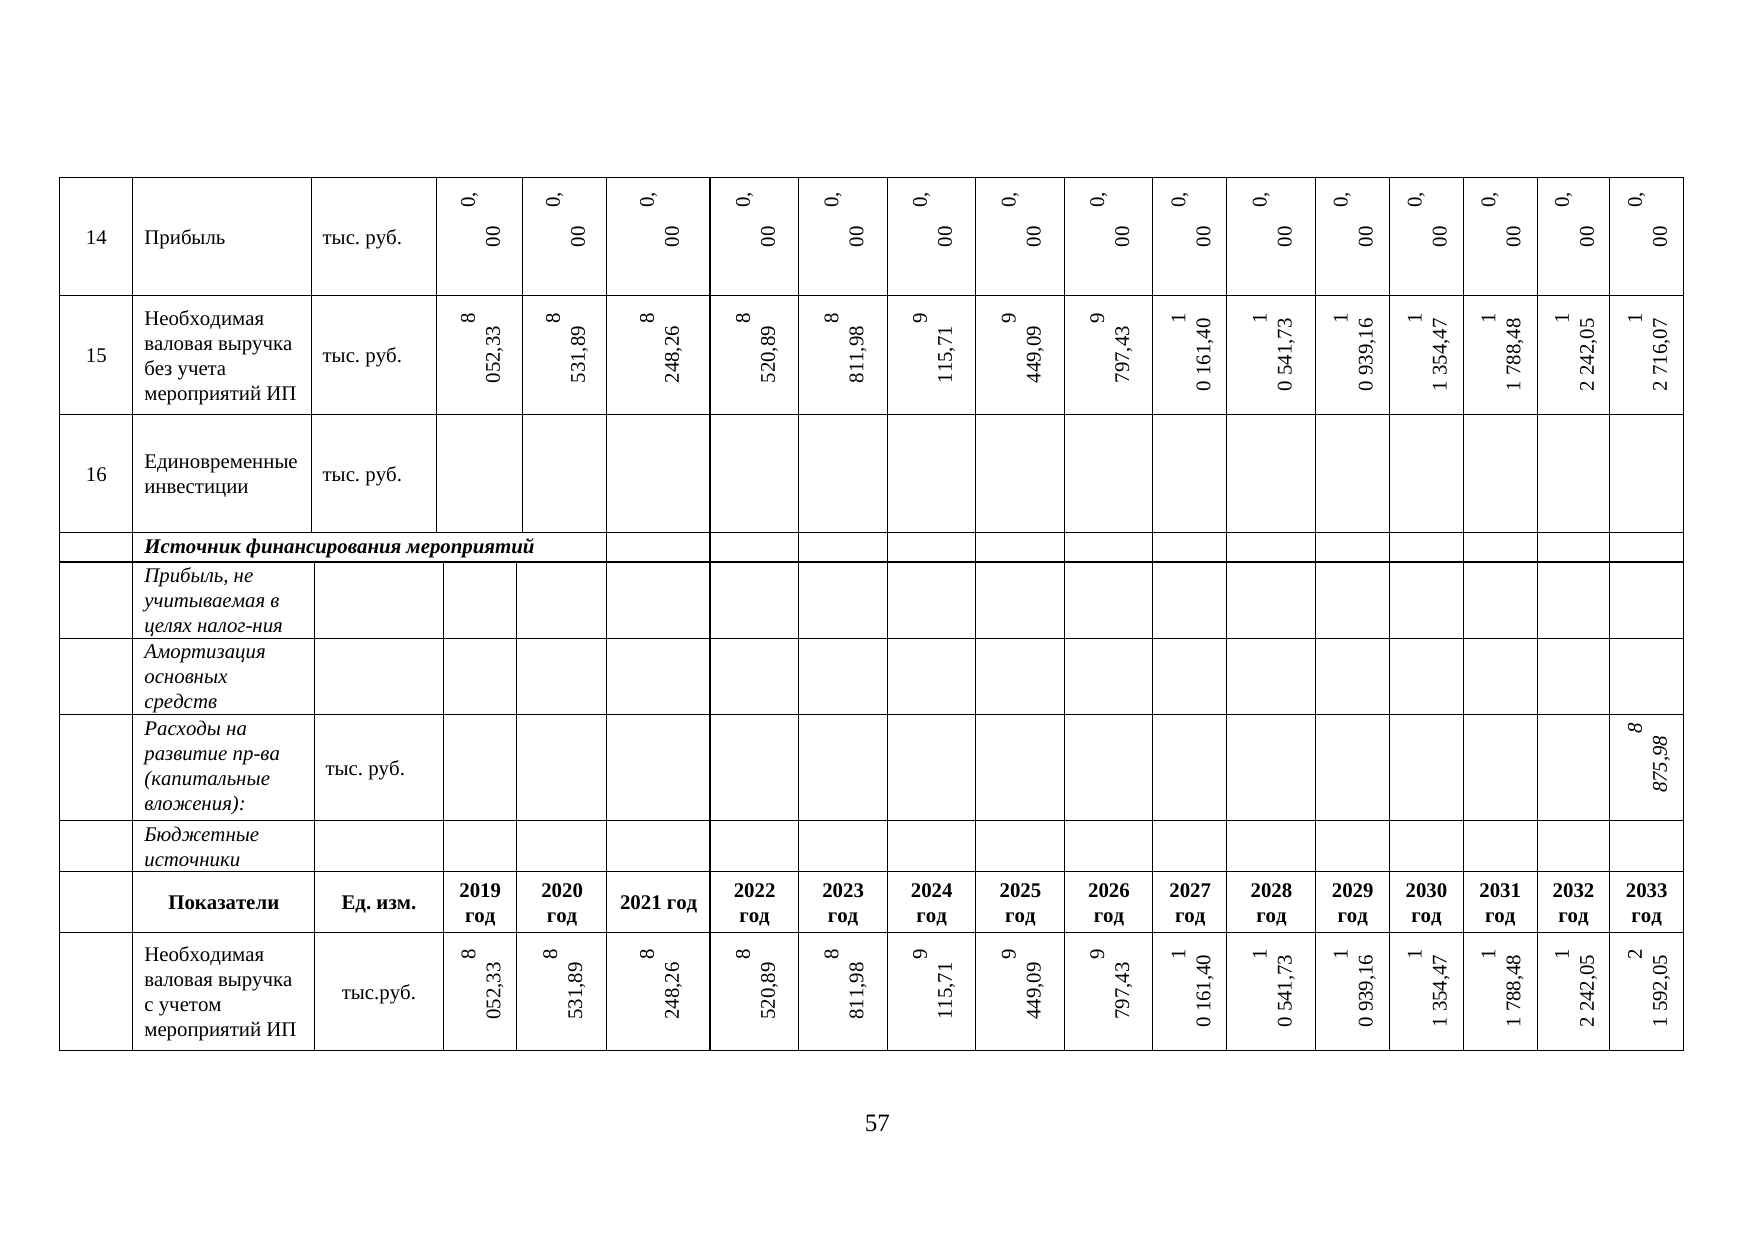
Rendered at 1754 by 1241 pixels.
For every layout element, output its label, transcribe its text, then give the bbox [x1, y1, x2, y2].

table_cell [1316, 533, 1389, 561]
table_cell [517, 715, 606, 820]
table_cell [1464, 533, 1537, 561]
table_cell 10 541,73 [1227, 296, 1315, 413]
table_cell [888, 639, 975, 713]
table_cell 0,00 [607, 178, 709, 295]
table_cell [607, 415, 709, 532]
table_cell 0,00 [711, 178, 798, 295]
table_cell [976, 563, 1064, 637]
table_cell [1610, 563, 1683, 637]
table_cell [1464, 715, 1537, 820]
table_cell [888, 415, 975, 532]
table_cell 0,00 [1153, 178, 1226, 295]
table_cell [1390, 715, 1463, 820]
table_cell [60, 872, 132, 932]
table_cell 14 [60, 178, 132, 295]
table_cell [523, 415, 606, 532]
table_cell Расходы на развитие пр-ва (капитальные вложения): [133, 715, 314, 820]
table_cell 0,00 [1227, 178, 1315, 295]
table_cell 9 449,09 [976, 296, 1064, 413]
table_cell Единовременные инвестиции [133, 415, 311, 532]
table_cell [1390, 533, 1463, 561]
table_cell Ед. изм. [315, 872, 443, 932]
table_cell Источник финансирования мероприятий [133, 533, 606, 561]
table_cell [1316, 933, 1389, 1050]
table_cell [1316, 639, 1389, 713]
table_cell [1153, 715, 1226, 820]
table_cell [1538, 639, 1609, 713]
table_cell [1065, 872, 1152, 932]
table_cell [799, 715, 887, 820]
table_cell 12 716,07 [1610, 296, 1683, 413]
table_cell [888, 563, 975, 637]
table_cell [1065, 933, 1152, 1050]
table_cell [607, 715, 709, 820]
table_cell [1316, 715, 1389, 820]
table_cell [607, 533, 709, 561]
table_cell [444, 715, 516, 820]
table_cell [315, 821, 443, 871]
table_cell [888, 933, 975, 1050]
table_cell Бюджетные источники [133, 821, 314, 871]
table_cell [711, 715, 798, 820]
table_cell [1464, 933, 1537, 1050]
table_cell Показатели [133, 872, 314, 932]
table_cell Амортизация основных средств [133, 639, 314, 713]
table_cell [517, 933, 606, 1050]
table_cell [1610, 639, 1683, 713]
table_cell [1610, 415, 1683, 532]
table_cell [976, 533, 1064, 561]
table_cell [1227, 639, 1315, 713]
table_cell [607, 563, 709, 637]
table_cell [1065, 639, 1152, 713]
table_cell [711, 639, 798, 713]
table_cell [1065, 415, 1152, 532]
table_cell [1153, 533, 1226, 561]
table_cell [1065, 715, 1152, 820]
table_cell 0,00 [1316, 178, 1389, 295]
table_cell [444, 821, 516, 871]
table_cell [1538, 563, 1609, 637]
table_cell [60, 533, 132, 561]
table_cell [1316, 415, 1389, 532]
table_cell [1316, 821, 1389, 871]
table_cell [315, 563, 443, 637]
table_cell 8 875,98 [1610, 715, 1683, 820]
table_cell [799, 563, 887, 637]
table_cell [1538, 821, 1609, 871]
table_cell [444, 563, 516, 637]
table_cell [60, 563, 132, 637]
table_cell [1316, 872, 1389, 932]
table_cell [517, 639, 606, 713]
table_cell [888, 533, 975, 561]
table_cell 0,00 [1610, 178, 1683, 295]
table_cell 0,00 [1390, 178, 1463, 295]
table_cell тыс. руб. [312, 178, 436, 295]
table_cell Прибыль [133, 178, 311, 295]
table_cell 2022 год [711, 872, 798, 932]
table_cell 11 788,48 [1464, 296, 1537, 413]
table_cell [1227, 563, 1315, 637]
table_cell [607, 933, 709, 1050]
table_cell [1538, 415, 1609, 532]
table_cell [799, 533, 887, 561]
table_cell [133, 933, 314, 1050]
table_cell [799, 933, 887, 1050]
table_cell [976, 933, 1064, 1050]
table_cell [976, 715, 1064, 820]
table_cell [1065, 563, 1152, 637]
table_cell [711, 563, 798, 637]
table_cell 0,00 [976, 178, 1064, 295]
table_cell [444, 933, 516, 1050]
table_cell [60, 639, 132, 713]
table_cell [517, 821, 606, 871]
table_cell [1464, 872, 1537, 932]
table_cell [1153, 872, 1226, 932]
table_cell [1390, 639, 1463, 713]
table_cell 15 [60, 296, 132, 413]
table_cell 9 797,43 [1065, 296, 1152, 413]
table_cell тыс. руб. [315, 715, 443, 820]
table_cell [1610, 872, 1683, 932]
table_cell [60, 715, 132, 820]
table_cell [799, 415, 887, 532]
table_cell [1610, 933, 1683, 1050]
table_cell 8 520,89 [711, 296, 798, 413]
table_cell [607, 821, 709, 871]
table_cell [1464, 563, 1537, 637]
table_cell [1464, 821, 1537, 871]
table_cell [1227, 821, 1315, 871]
table_cell [976, 821, 1064, 871]
table_cell [1227, 533, 1315, 561]
table_cell [1153, 563, 1226, 637]
table_cell [517, 563, 606, 637]
table_cell 0,00 [799, 178, 887, 295]
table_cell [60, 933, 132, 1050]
table_cell 2021 год [607, 872, 709, 932]
table_cell [799, 639, 887, 713]
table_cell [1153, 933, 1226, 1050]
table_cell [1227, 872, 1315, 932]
table_cell [1538, 533, 1609, 561]
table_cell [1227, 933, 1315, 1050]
table_cell [976, 639, 1064, 713]
table_cell 16 [60, 415, 132, 532]
table_cell [1227, 715, 1315, 820]
table_cell 10 939,16 [1316, 296, 1389, 413]
table_cell [711, 821, 798, 871]
table_cell 0,00 [1065, 178, 1152, 295]
table_cell 8 052,33 [437, 296, 522, 413]
table_cell [1610, 533, 1683, 561]
table_cell [1390, 563, 1463, 637]
table_cell 8 811,98 [799, 296, 887, 413]
table_cell 2020 год [517, 872, 606, 932]
table_cell 0,00 [437, 178, 522, 295]
table_cell тыс. руб. [312, 296, 436, 413]
table_cell тыс. руб. [312, 415, 436, 532]
table_cell 0,00 [523, 178, 606, 295]
table_cell [1464, 639, 1537, 713]
table_cell [444, 639, 516, 713]
table_cell 0,00 [1538, 178, 1609, 295]
table_cell 9 115,71 [888, 296, 975, 413]
table_cell [1065, 533, 1152, 561]
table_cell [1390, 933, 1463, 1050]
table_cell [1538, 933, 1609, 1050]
table_cell [711, 415, 798, 532]
table_cell [1153, 821, 1226, 871]
table_cell 12 242,05 [1538, 296, 1609, 413]
table_cell 2023 год [799, 872, 887, 932]
table_cell Необходимая валовая выручка без учета мероприятий ИП [133, 296, 311, 413]
table_cell [1227, 415, 1315, 532]
table_cell 2019 год [444, 872, 516, 932]
table_cell [1390, 821, 1463, 871]
table_cell [1316, 563, 1389, 637]
table_cell [1610, 821, 1683, 871]
table_cell 0,00 [888, 178, 975, 295]
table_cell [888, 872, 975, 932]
table_cell [711, 533, 798, 561]
table_cell [976, 415, 1064, 532]
table_cell 0,00 [1464, 178, 1537, 295]
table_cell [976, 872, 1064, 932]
table_cell [1153, 639, 1226, 713]
table_cell [60, 821, 132, 871]
table_cell 8 531,89 [523, 296, 606, 413]
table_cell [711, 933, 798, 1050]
table_cell [1390, 415, 1463, 532]
table_cell Прибыль, не учитываемая в целях налог-ния [133, 563, 314, 637]
table_cell 10 161,40 [1153, 296, 1226, 413]
table_cell 11 354,47 [1390, 296, 1463, 413]
table_cell [1464, 415, 1537, 532]
table_cell [1153, 415, 1226, 532]
table_cell [437, 415, 522, 532]
table_cell [888, 821, 975, 871]
table_cell [799, 821, 887, 871]
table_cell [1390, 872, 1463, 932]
table_cell [607, 639, 709, 713]
table_cell [888, 715, 975, 820]
table_cell [1538, 715, 1609, 820]
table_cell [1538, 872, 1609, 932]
table_cell 8 248,26 [607, 296, 709, 413]
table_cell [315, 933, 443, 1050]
table_cell [1065, 821, 1152, 871]
table_cell [315, 639, 443, 713]
